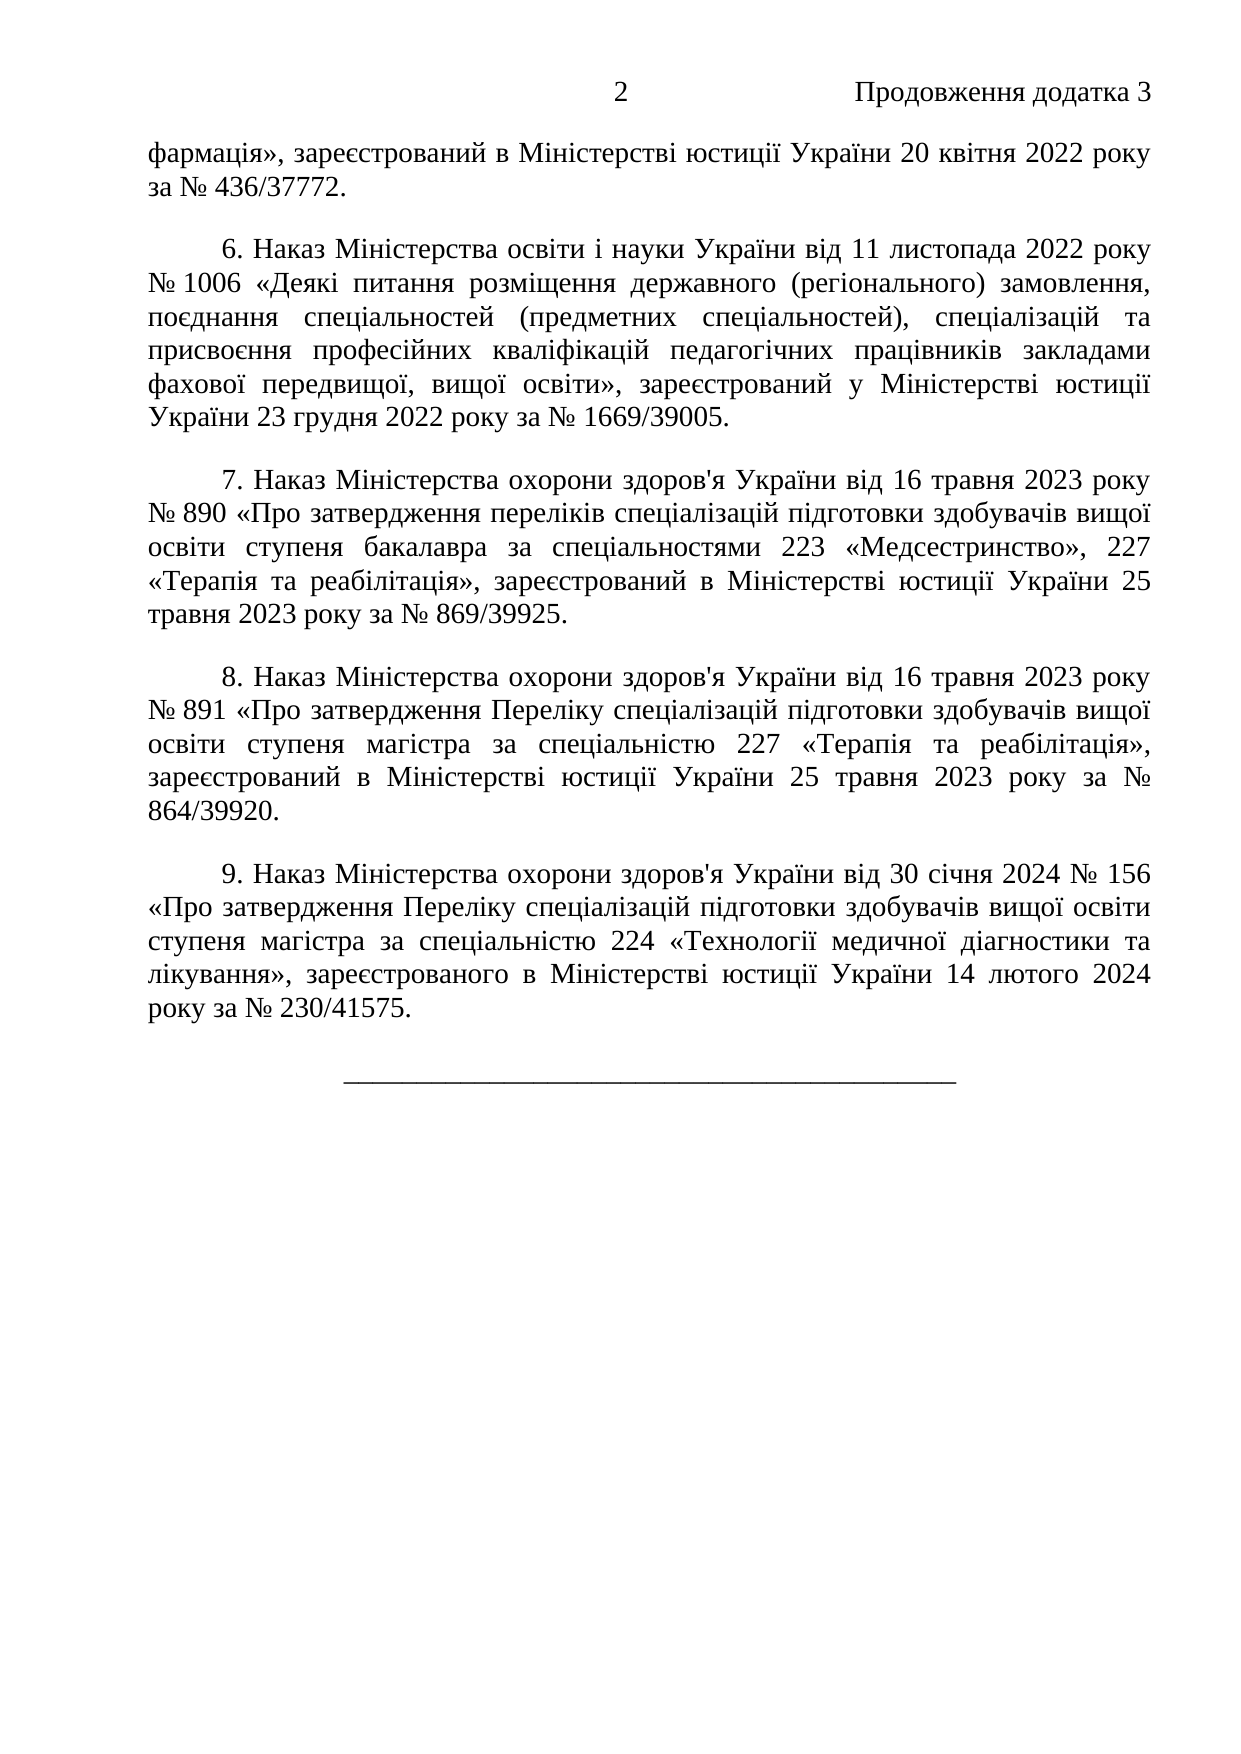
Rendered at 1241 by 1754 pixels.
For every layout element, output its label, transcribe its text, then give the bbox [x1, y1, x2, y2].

text 6. Наказ Міністерства освіти і науки України від 11 листопада 2022 року № 1006 «Деякі питання розміщення державного (регіонального) замовлення, поєднання спеціальностей (предметних спеціальностей), спеціалізацій та присвоєння професійних кваліфікацій педагогічних працівників закладами фахової передвищої, вищої освіти», зареєстрований у Міністерстві юстиції України 23 грудня 2022 року за № 1669/39005. [148, 232, 1152, 433]
text 8. Наказ Міністерства охорони здоров'я України від 16 травня 2023 року № 891 «Про затвердження Переліку спеціалізацій підготовки здобувачів вищої освіти ступеня магістра за спеціальністю 227 «Терапія та реабілітація», зареєстрований в Міністерстві юстиції України 25 травня 2023 року за № 864/39920. [148, 659, 1152, 827]
text 7. Наказ Міністерства охорони здоров'я України від 16 травня 2023 року № 890 «Про затвердження переліків спеціалізацій підготовки здобувачів вищої освіти ступеня бакалавра за спеціальностями 223 «Медсестринство», 227 «Терапія та реабілітація», зареєстрований в Міністерстві юстиції України 25 травня 2023 року за № 869/39925. [148, 462, 1152, 630]
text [148, 135, 1152, 202]
text 9. Наказ Міністерства охорони здоров'я України від 30 січня 2024 № 156 «Про затвердження Переліку спеціалізацій підготовки здобувачів вищої освіти ступеня магістра за спеціальністю 224 «Технології медичної діагностики та лікування», зареєстрованого в Міністерстві юстиції України 14 лютого 2024 року за № 230/41575. [148, 856, 1152, 1023]
text __________________________________________ [148, 1053, 1152, 1086]
